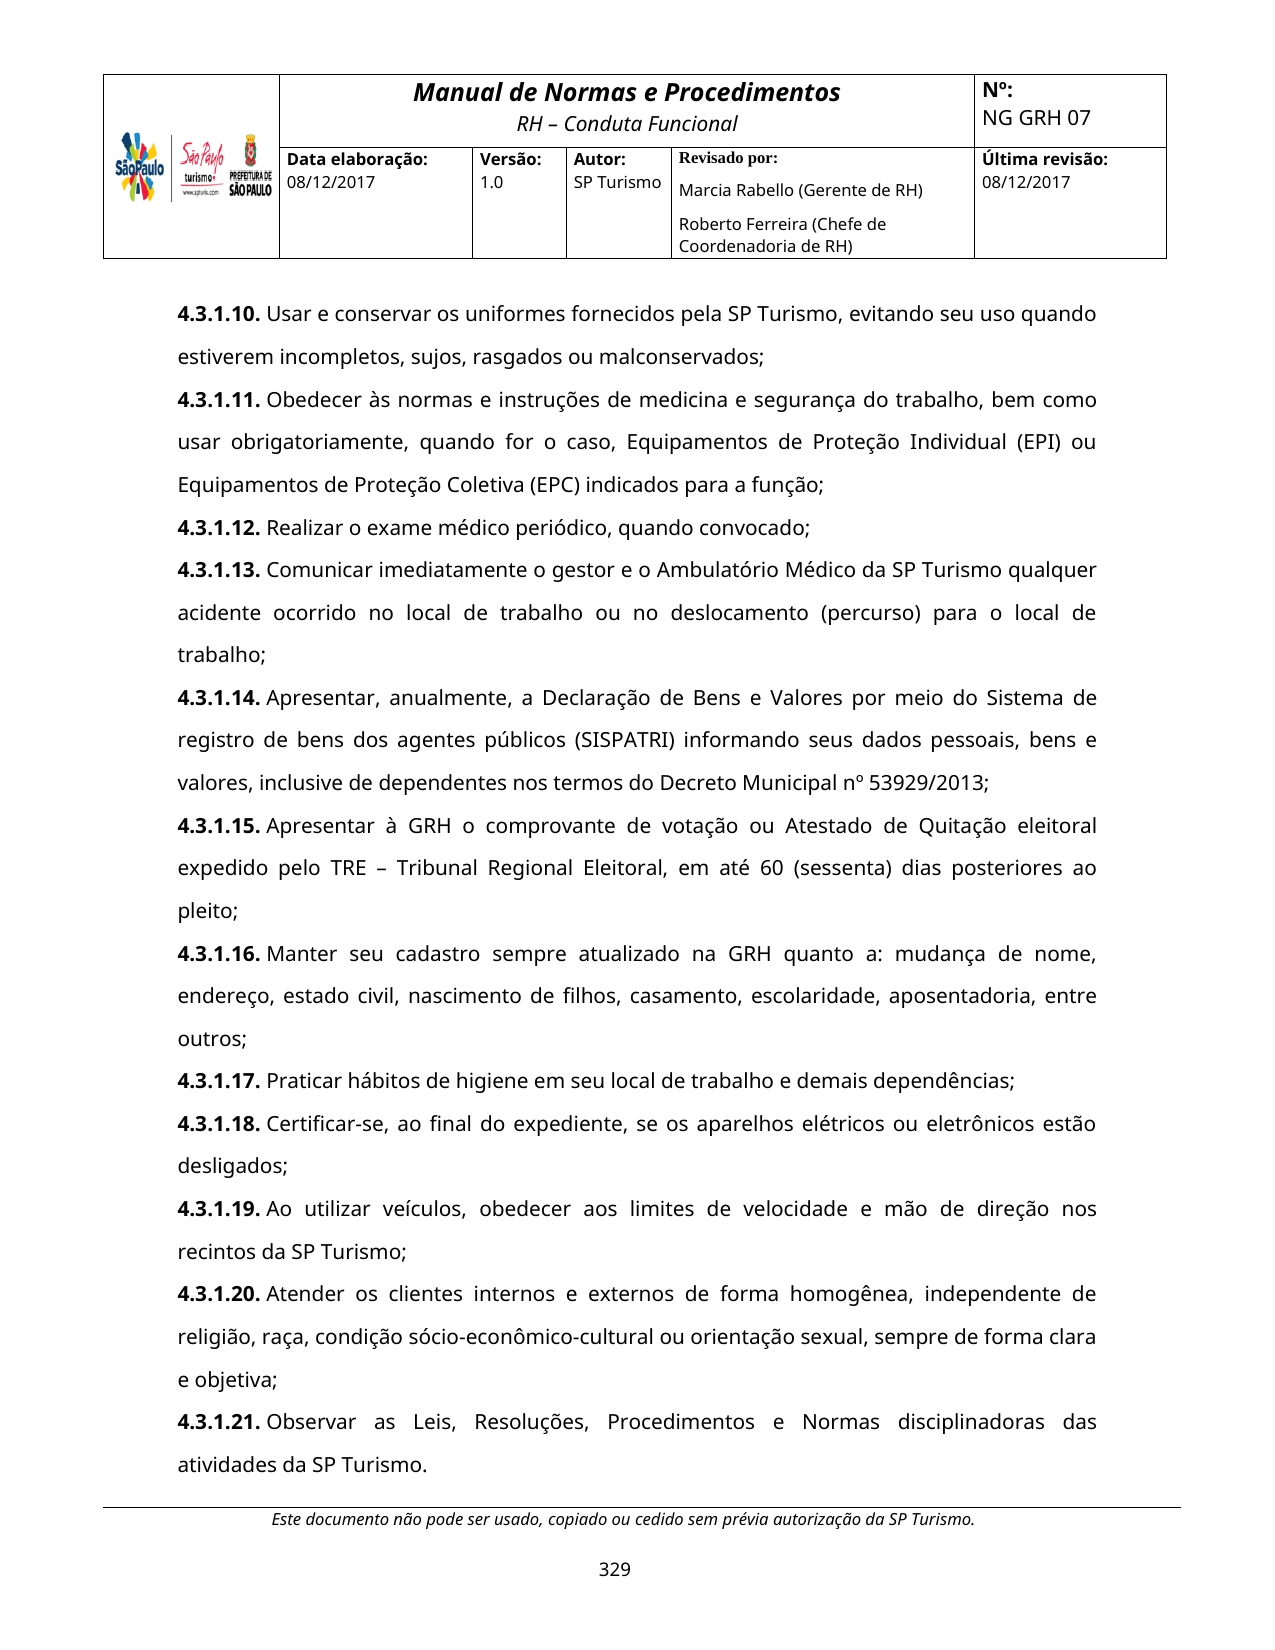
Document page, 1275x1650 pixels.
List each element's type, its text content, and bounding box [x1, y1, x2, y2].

list Obedecer às normas e instruções de medicina e segurança do trabalho, bem como usar obrigatoriamente, quando for o caso, Equipamentos de Proteção Individual (EPI) ou Equipamentos de Proteção Coletiva (EPC) indicados para a função; [177, 385, 1098, 498]
list Praticar hábitos de higiene em seu local de trabalho e demais dependências; [177, 1066, 1098, 1095]
picture [110, 120, 277, 206]
list Certificar-se, ao final do expediente, se os aparelhos elétricos ou eletrônicos estão desligados; [177, 1109, 1098, 1180]
list Observar as Leis, Resoluções, Procedimentos e Normas disciplinadoras das atividades da SP Turismo. [177, 1407, 1098, 1478]
list Manter seu cadastro sempre atualizado na GRH quanto a: mudança de nome, endereço, estado civil, nascimento de filhos, casamento, escolaridade, aposentadoria, entre outros; [177, 939, 1098, 1052]
list Atender os clientes internos e externos de forma homogênea, independente de religião, raça, condição sócio-econômico-cultural ou orientação sexual, sempre de forma clara e objetiva; [177, 1279, 1098, 1393]
list Ao utilizar veículos, obedecer aos limites de velocidade e mão de direção nos recintos da SP Turismo; [177, 1194, 1098, 1265]
list Realizar o exame médico periódico, quando convocado; [177, 513, 1098, 541]
list Apresentar, anualmente, a Declaração de Bens e Valores por meio do Sistema de registro de bens dos agentes públicos (SISPATRI) informando seus dados pessoais, bens e valores, inclusive de dependentes nos termos do Decreto Municipal nº 53929/2013; [177, 683, 1098, 797]
list Comunicar imediatamente o gestor e o Ambulatório Médico da SP Turismo qualquer acidente ocorrido no local de trabalho ou no deslocamento (percurso) para o local de trabalho; [177, 555, 1098, 669]
list Apresentar à GRH o comprovante de votação ou Atestado de Quitação eleitoral expedido pelo TRE – Tribunal Regional Eleitoral, em até 60 (sessenta) dias posteriores ao pleito; [177, 811, 1098, 924]
list Usar e conservar os uniformes fornecidos pela SP Turismo, evitando seu uso quando estiverem incompletos, sujos, rasgados ou malconservados; [177, 299, 1098, 371]
